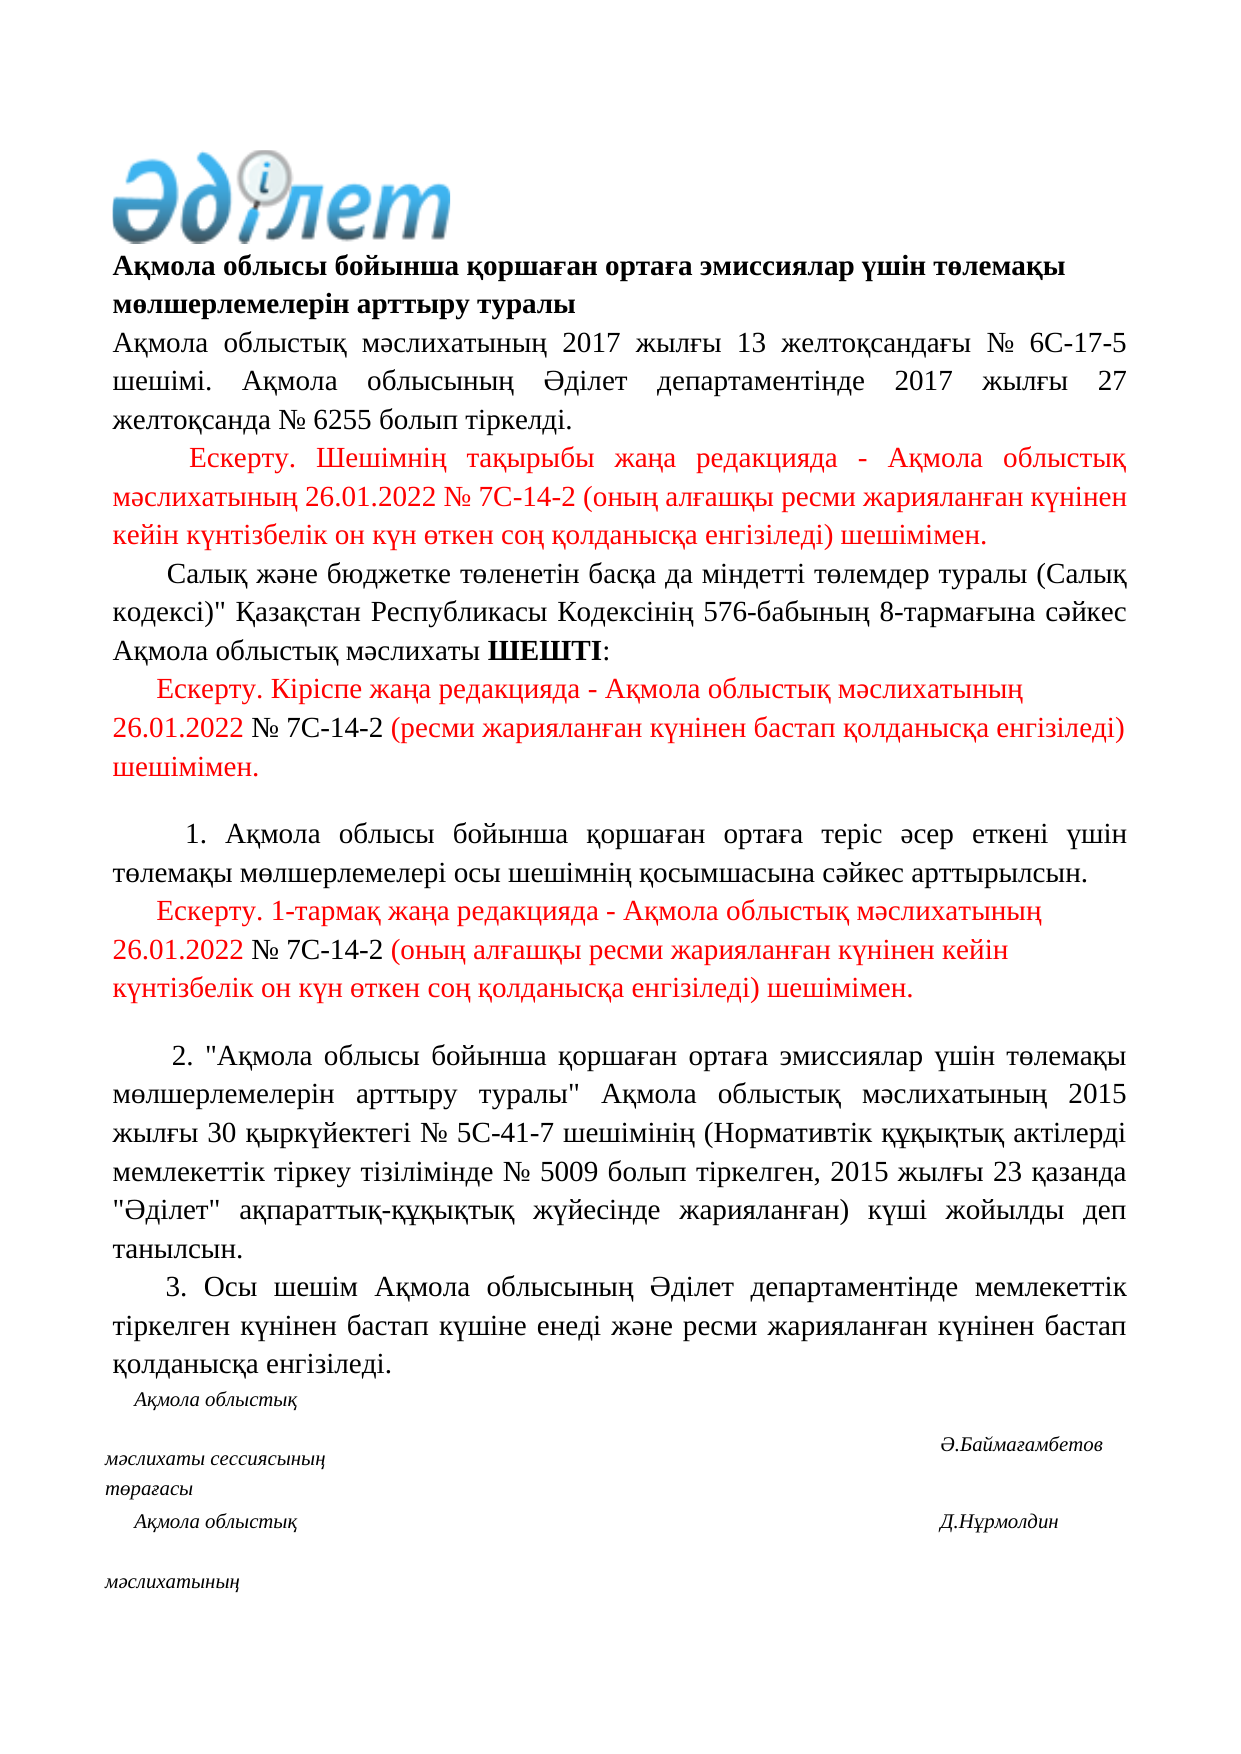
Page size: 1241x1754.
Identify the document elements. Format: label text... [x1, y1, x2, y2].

table_cell Д.Нұрмолдин [939, 1508, 1240, 1601]
text Ақмола облысы бойынша қоршаған ортаға эмиссиялар үшін төлемақы мөлшерлемелерін арттыру туралы [112, 248, 1128, 320]
text 2. "Ақмола облысы бойынша қоршаған ортаға эмиссиялар үшін төлемақы мөлшерлемелерін арттыру туралы" Ақмола облыстық мәслихатының 2015 жылғы 30 қыркүйектегі № 5С-41-7 шешімінің (Нормативтік құқықтық актілерді мемлекеттік тіркеу тізілімінде № 5009 болып тіркелген, 2015 жылғы 23 қазанда "Әділет" ақпараттық-құқықтық жүйесінде жарияланған) күші жойылды деп танылсын. [112, 1038, 1128, 1264]
text 3. Осы шешім Ақмола облысының Әділет департаментінде мемлекеттік тіркелген күнінен бастап күшіне енеді және ресми жарияланған күнінен бастап қолданысқа енгізіледі. [112, 1269, 1128, 1380]
table_header Ә.Баймағамбетов [939, 1385, 1240, 1508]
text Ескерту. Кіріспе жаңа редакцияда - Ақмола облыстық мәслихатының 26.01.2022 № 7С-14-2 (ресми жарияланған күнінен бастап қолданысқа енгізіледі) шешімімен. [112, 672, 1128, 812]
text Ескерту. 1-тармақ жаңа редакцияда - Ақмола облыстық мәслихатының 26.01.2022 № 7С-14-2 (оның алғашқы ресми жарияланған күнінен кейін күнтізбелік он күн өткен соң қолданысқа енгізіледі) шешімімен. [112, 893, 1128, 1034]
picture [112, 150, 451, 244]
text 1. Ақмола облысы бойынша қоршаған ортаға теріс әсер еткені үшін төлемақы мөлшерлемелері осы шешімнің қосымшасына сәйкес арттырылсын. [112, 816, 1128, 888]
text Ақмола облыстық мәслихатының 2017 жылғы 13 желтоқсандағы № 6С-17-5 шешімі. Ақмола облысының Әділет департаментінде 2017 жылғы 27 желтоқсанда № 6255 болып тіркелді. [112, 325, 1128, 435]
text Ескерту. Шешімнің тақырыбы жаңа редакцияда - Ақмола облыстық мәслихатының 26.01.2022 № 7С-14-2 (оның алғашқы ресми жарияланған күнінен кейін күнтізбелік он күн өткен соң қолданысқа енгізіледі) шешімімен. [112, 440, 1128, 551]
table_header Ақмола облыстық мәслихаты сессиясының төрағасы [101, 1385, 939, 1508]
text Салық және бюджетке төленетін басқа да міндетті төлемдер туралы (Салық кодексі)" Қазақстан Республикасы Кодексінің 576-бабының 8-тармағына сәйкес Ақмола облыстық мәслихаты ШЕШТІ: [112, 556, 1128, 667]
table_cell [101, 1508, 939, 1601]
